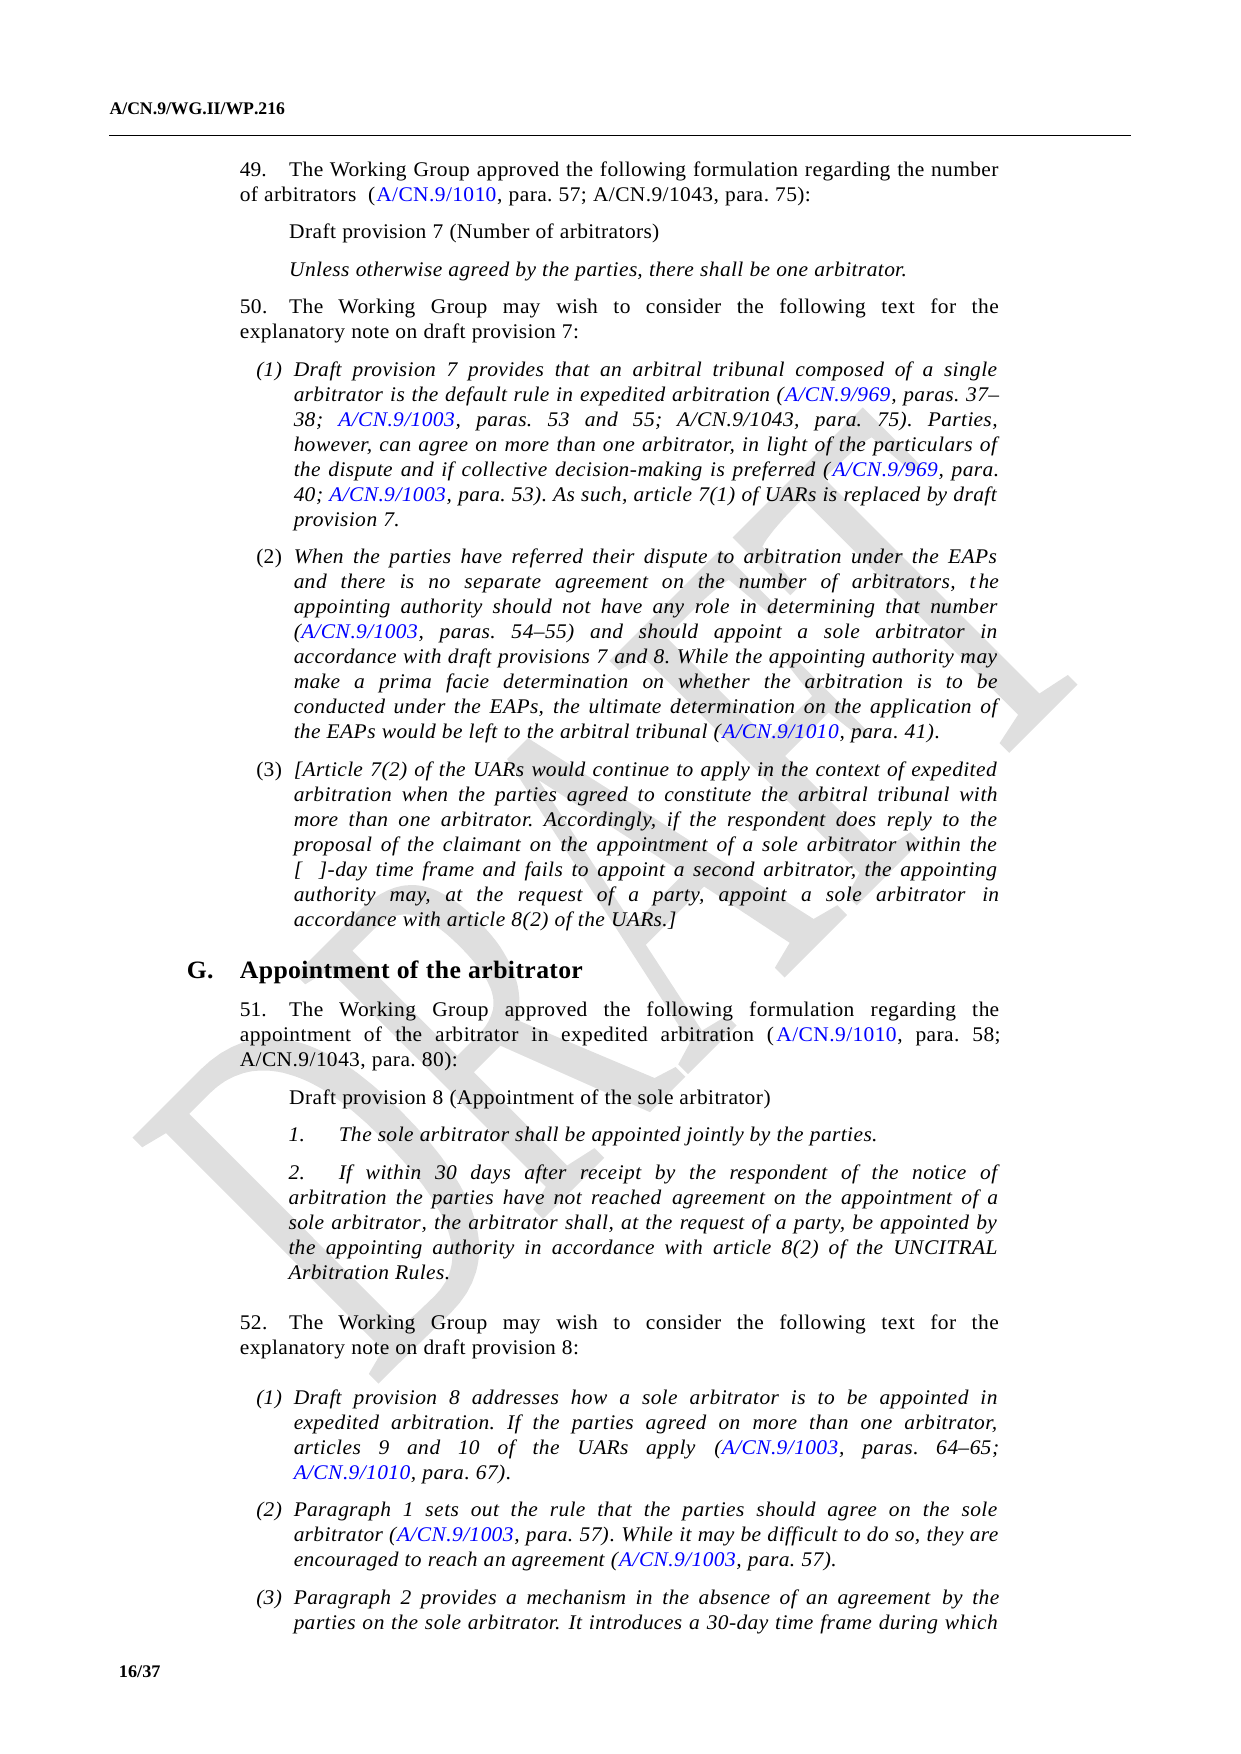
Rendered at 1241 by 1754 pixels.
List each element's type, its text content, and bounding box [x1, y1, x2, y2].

list [Article 7(2) of the UARs would continue to apply in the context of expedited arbitration when the parties agreed to constitute the arbitral tribunal with more than one arbitrator. Accordingly, if the respondent does reply to the proposal of the claimant on the appointment of a sole arbitrator within the [ ]-day time frame and fails to appoint a second arbitrator, the appointing authority may, at the request of a party, appoint a sole arbitrator in accordance with article 8(2) of the UARs.] [256, 756, 1001, 931]
text 2. If within 30 days after receipt by the respondent of the notice of arbitration the parties have not reached agreement on the appointment of a sole arbitrator, the arbitrator shall, at the request of a party, be appointed by the appointing authority in accordance with article 8(2) of the UNCITRAL Arbitration Rules. [288, 1159, 1001, 1284]
list The Working Group approved the following formulation regarding the number of arbitrators (A/CN.9/1010, para. 57; A/CN.9/1043, para. 75): [239, 156, 1001, 206]
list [256, 1584, 1001, 1634]
list The Working Group approved the following formulation regarding the appointment of the arbitrator in expedited arbitration (A/CN.9/1010, para. 58; A/CN.9/1043, para. 80): [239, 996, 1001, 1071]
list Draft provision 7 provides that an arbitral tribunal composed of a single arbitrator is the default rule in expedited arbitration (A/CN.9/969, paras. 37–38; A/CN.9/1003, paras. 53 and 55; A/CN.9/1043, para. 75). Parties, however, can agree on more than one arbitrator, in light of the particulars of the dispute and if collective decision-making is preferred (A/CN.9/969, para. 40; A/CN.9/1003, para. 53). As such, article 7(1) of UARs is replaced by draft provision 7. [256, 356, 1001, 531]
text 1. The sole arbitrator shall be appointed jointly by the parties. [288, 1121, 1001, 1146]
list When the parties have referred their dispute to arbitration under the EAPs and there is no separate agreement on the number of arbitrators, the appointing authority should not have any role in determining that number (A/CN.9/1003, paras. 54–55) and should appoint a sole arbitrator in accordance with draft provisions 7 and 8. While the appointing authority may make a prima facie determination on whether the arbitration is to be conducted under the EAPs, the ultimate determination on the application of the EAPs would be left to the arbitral tribunal (A/CN.9/1010, para. 41). [256, 543, 1001, 743]
text G. Appointment of the arbitrator [107, 956, 1001, 984]
list Paragraph 1 sets out the rule that the parties should agree on the sole arbitrator (A/CN.9/1003, para. 57). While it may be difficult to do so, they are encouraged to reach an agreement (A/CN.9/1003, para. 57). [256, 1496, 1001, 1571]
list The Working Group may wish to consider the following text for the explanatory note on draft provision 8: [239, 1309, 1001, 1359]
text Draft provision 8 (Appointment of the sole arbitrator) [239, 1084, 1001, 1109]
text Draft provision 7 (Number of arbitrators) [239, 218, 1001, 243]
text Unless otherwise agreed by the parties, there shall be one arbitrator. [239, 256, 1001, 281]
list Draft provision 8 addresses how a sole arbitrator is to be appointed in expedited arbitration. If the parties agreed on more than one arbitrator, articles 9 and 10 of the UARs apply (A/CN.9/1003, paras. 64–65; A/CN.9/1010, para. 67). [256, 1384, 1001, 1484]
list The Working Group may wish to consider the following text for the explanatory note on draft provision 7: [239, 293, 1001, 343]
